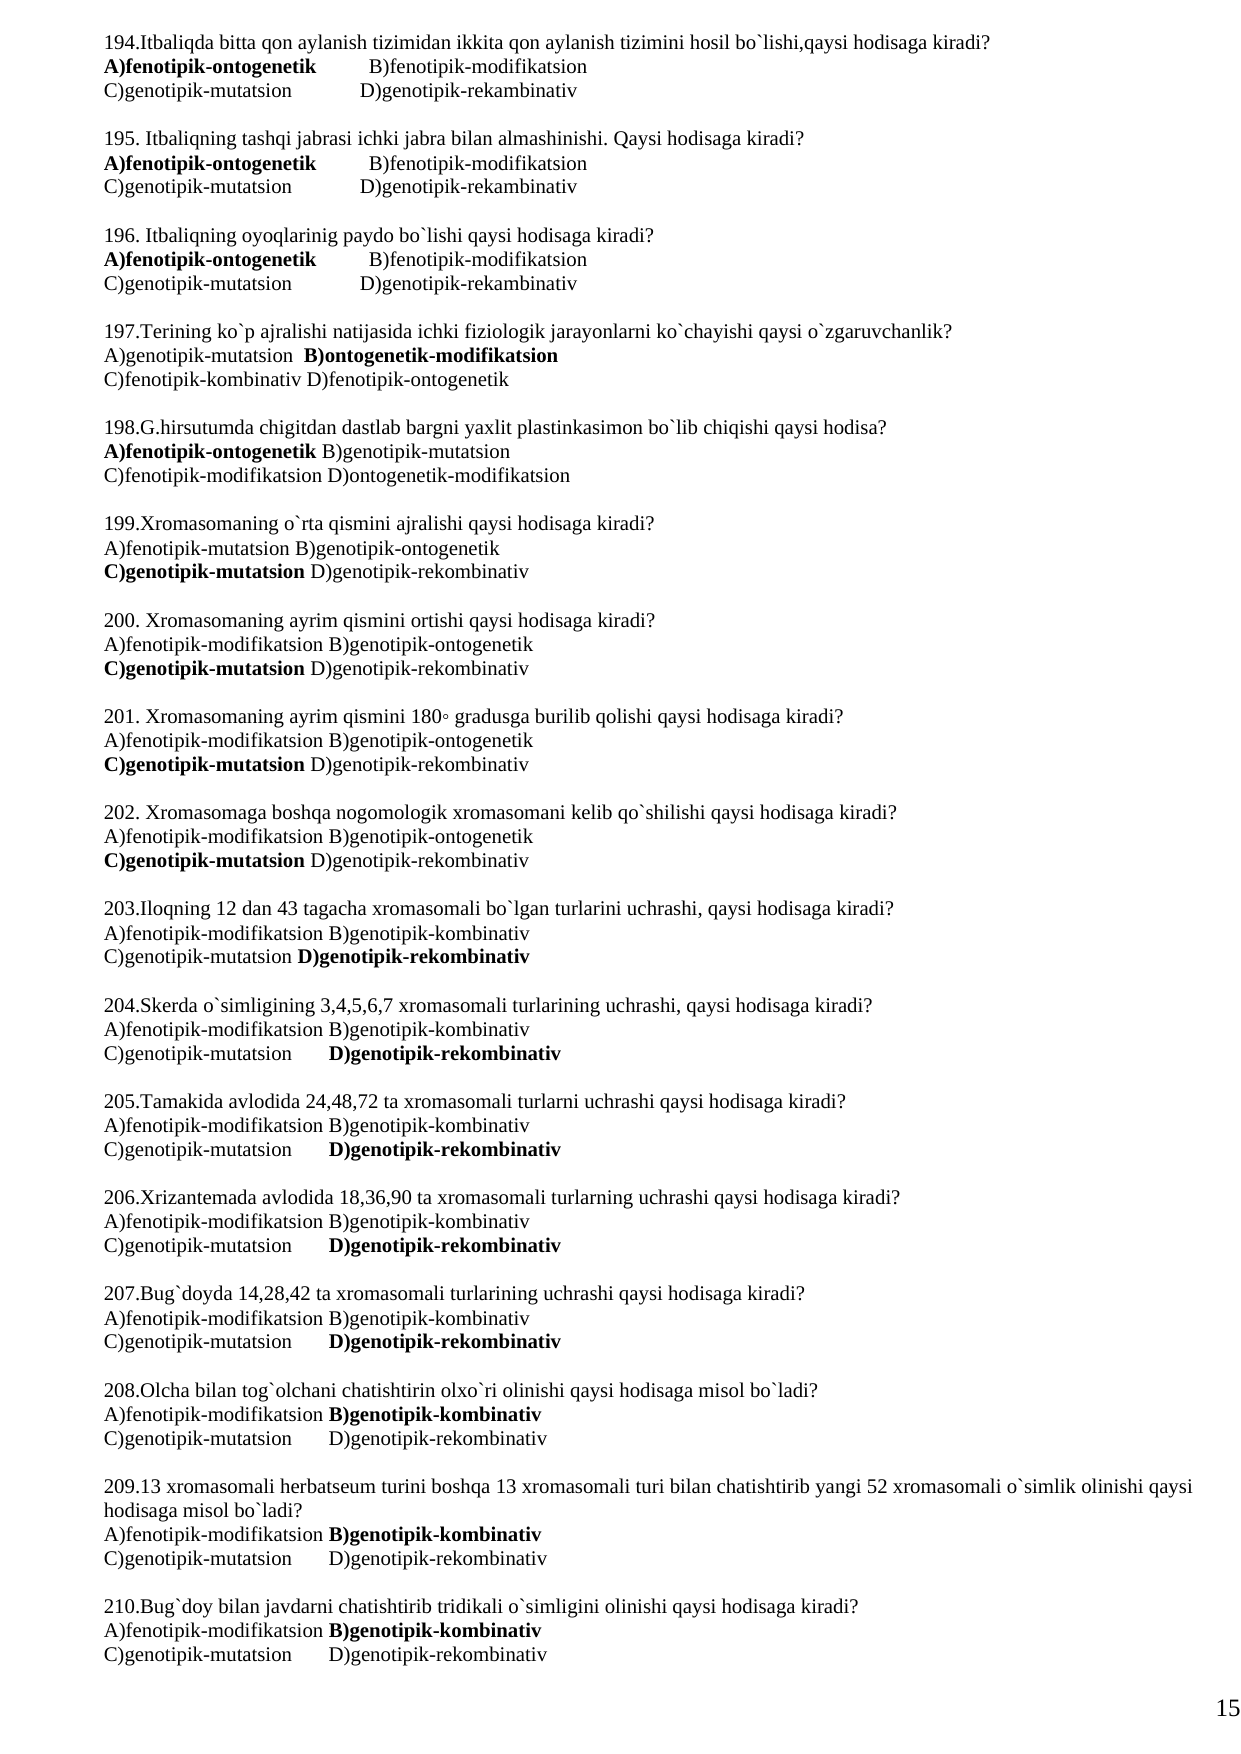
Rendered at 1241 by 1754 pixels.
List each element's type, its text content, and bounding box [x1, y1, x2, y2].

text C)genotipik-mutatsion D)genotipik-rekombinativ [103, 848, 1240, 872]
text 208.Olcha bilan tog`olchani chatishtirin olxo`ri olinishi qaysi hodisaga misol bo`ladi? [103, 1378, 1240, 1402]
text C)genotipik-mutatsion D)genotipik-rekombinativ [103, 1426, 1240, 1450]
text A)fenotipik-modifikatsion B)genotipik-ontogenetik [103, 824, 1240, 848]
text C)genotipik-mutatsion D)genotipik-rekombinativ [103, 1233, 1240, 1257]
text 201. Xromasomaning ayrim qismini 180◦ gradusga burilib qolishi qaysi hodisaga kiradi? [103, 704, 1240, 728]
text 195. Itbaliqning tashqi jabrasi ichki jabra bilan almashinishi. Qaysi hodisaga kiradi? [103, 126, 1240, 150]
text A)fenotipik-modifikatsion B)genotipik-kombinativ [103, 1209, 1240, 1233]
text 207.Bug`doyda 14,28,42 ta xromasomali turlarining uchrashi qaysi hodisaga kiradi? [103, 1281, 1240, 1305]
text C)genotipik-mutatsion D)genotipik-rekombinativ [103, 944, 1240, 968]
text C)genotipik-mutatsion D)genotipik-rekombinativ [103, 1041, 1240, 1065]
text 203.Iloqning 12 dan 43 tagacha xromasomali bo`lgan turlarini uchrashi, qaysi hodisaga kiradi? [103, 896, 1240, 920]
text C)genotipik-mutatsion D)genotipik-rekambinativ [103, 271, 1240, 295]
text A)fenotipik-ontogenetik B)genotipik-mutatsion [103, 439, 1240, 463]
text A)fenotipik-mutatsion B)genotipik-ontogenetik [103, 535, 1240, 559]
text 205.Tamakida avlodida 24,48,72 ta xromasomali turlarni uchrashi qaysi hodisaga kiradi? [103, 1089, 1240, 1113]
text C)genotipik-mutatsion D)genotipik-rekombinativ [103, 1137, 1240, 1161]
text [103, 54, 1240, 78]
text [103, 1618, 1240, 1642]
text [103, 174, 1240, 198]
text 196. Itbaliqning oyoqlarinig paydo bo`lishi qaysi hodisaga kiradi? [103, 223, 1240, 247]
text A)fenotipik-modifikatsion B)genotipik-ontogenetik [103, 728, 1240, 752]
text 204.Skerda o`simligining 3,4,5,6,7 xromasomali turlarining uchrashi, qaysi hodisaga kiradi? [103, 993, 1240, 1017]
text C)genotipik-mutatsion D)genotipik-rekombinativ [103, 656, 1240, 680]
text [103, 1642, 1240, 1666]
text A)fenotipik-modifikatsion B)genotipik-kombinativ [103, 1402, 1240, 1426]
text 209.13 xromasomali herbatseum turini boshqa 13 xromasomali turi bilan chatishtirib yangi 52 xromasomali o`simlik olinishi qaysi hodisaga misol bo`ladi? [103, 1474, 1240, 1522]
text 202. Xromasomaga boshqa nogomologik xromasomani kelib qo`shilishi qaysi hodisaga kiradi? [103, 800, 1240, 824]
text A)fenotipik-modifikatsion B)genotipik-kombinativ [103, 1017, 1240, 1041]
text 206.Xrizantemada avlodida 18,36,90 ta xromasomali turlarning uchrashi qaysi hodisaga kiradi? [103, 1185, 1240, 1209]
text A)genotipik-mutatsion B)ontogenetik-modifikatsion [103, 343, 1240, 367]
text C)genotipik-mutatsion D)genotipik-rekombinativ [103, 1329, 1240, 1353]
text 199.Xromasomaning o`rta qismini ajralishi qaysi hodisaga kiradi? [103, 511, 1240, 535]
text C)genotipik-mutatsion D)genotipik-rekombinativ [103, 752, 1240, 776]
text C)fenotipik-modifikatsion D)ontogenetik-modifikatsion [103, 463, 1240, 487]
text A)fenotipik-modifikatsion B)genotipik-ontogenetik [103, 632, 1240, 656]
text C)fenotipik-kombinativ D)fenotipik-ontogenetik [103, 367, 1240, 391]
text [103, 78, 1240, 102]
text 198.G.hirsutumda chigitdan dastlab bargni yaxlit plastinkasimon bo`lib chiqishi qaysi hodisa? [103, 415, 1240, 439]
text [103, 1522, 1240, 1546]
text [103, 1546, 1240, 1570]
text A)fenotipik-modifikatsion B)genotipik-kombinativ [103, 1113, 1240, 1137]
text C)genotipik-mutatsion D)genotipik-rekombinativ [103, 559, 1240, 583]
text A)fenotipik-ontogenetik B)fenotipik-modifikatsion [103, 247, 1240, 271]
text 197.Terining ko`p ajralishi natijasida ichki fiziologik jarayonlarni ko`chayishi qaysi o`zgaruvchanlik? [103, 319, 1240, 343]
text 210.Bug`doy bilan javdarni chatishtirib tridikali o`simligini olinishi qaysi hodisaga kiradi? [103, 1594, 1240, 1618]
text A)fenotipik-modifikatsion B)genotipik-kombinativ [103, 920, 1240, 944]
text A)fenotipik-modifikatsion B)genotipik-kombinativ [103, 1305, 1240, 1329]
text 200. Xromasomaning ayrim qismini ortishi qaysi hodisaga kiradi? [103, 608, 1240, 632]
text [103, 150, 1240, 174]
text 194.Itbaliqda bitta qon aylanish tizimidan ikkita qon aylanish tizimini hosil bo`lishi,qaysi hodisaga kiradi? [103, 30, 1240, 54]
